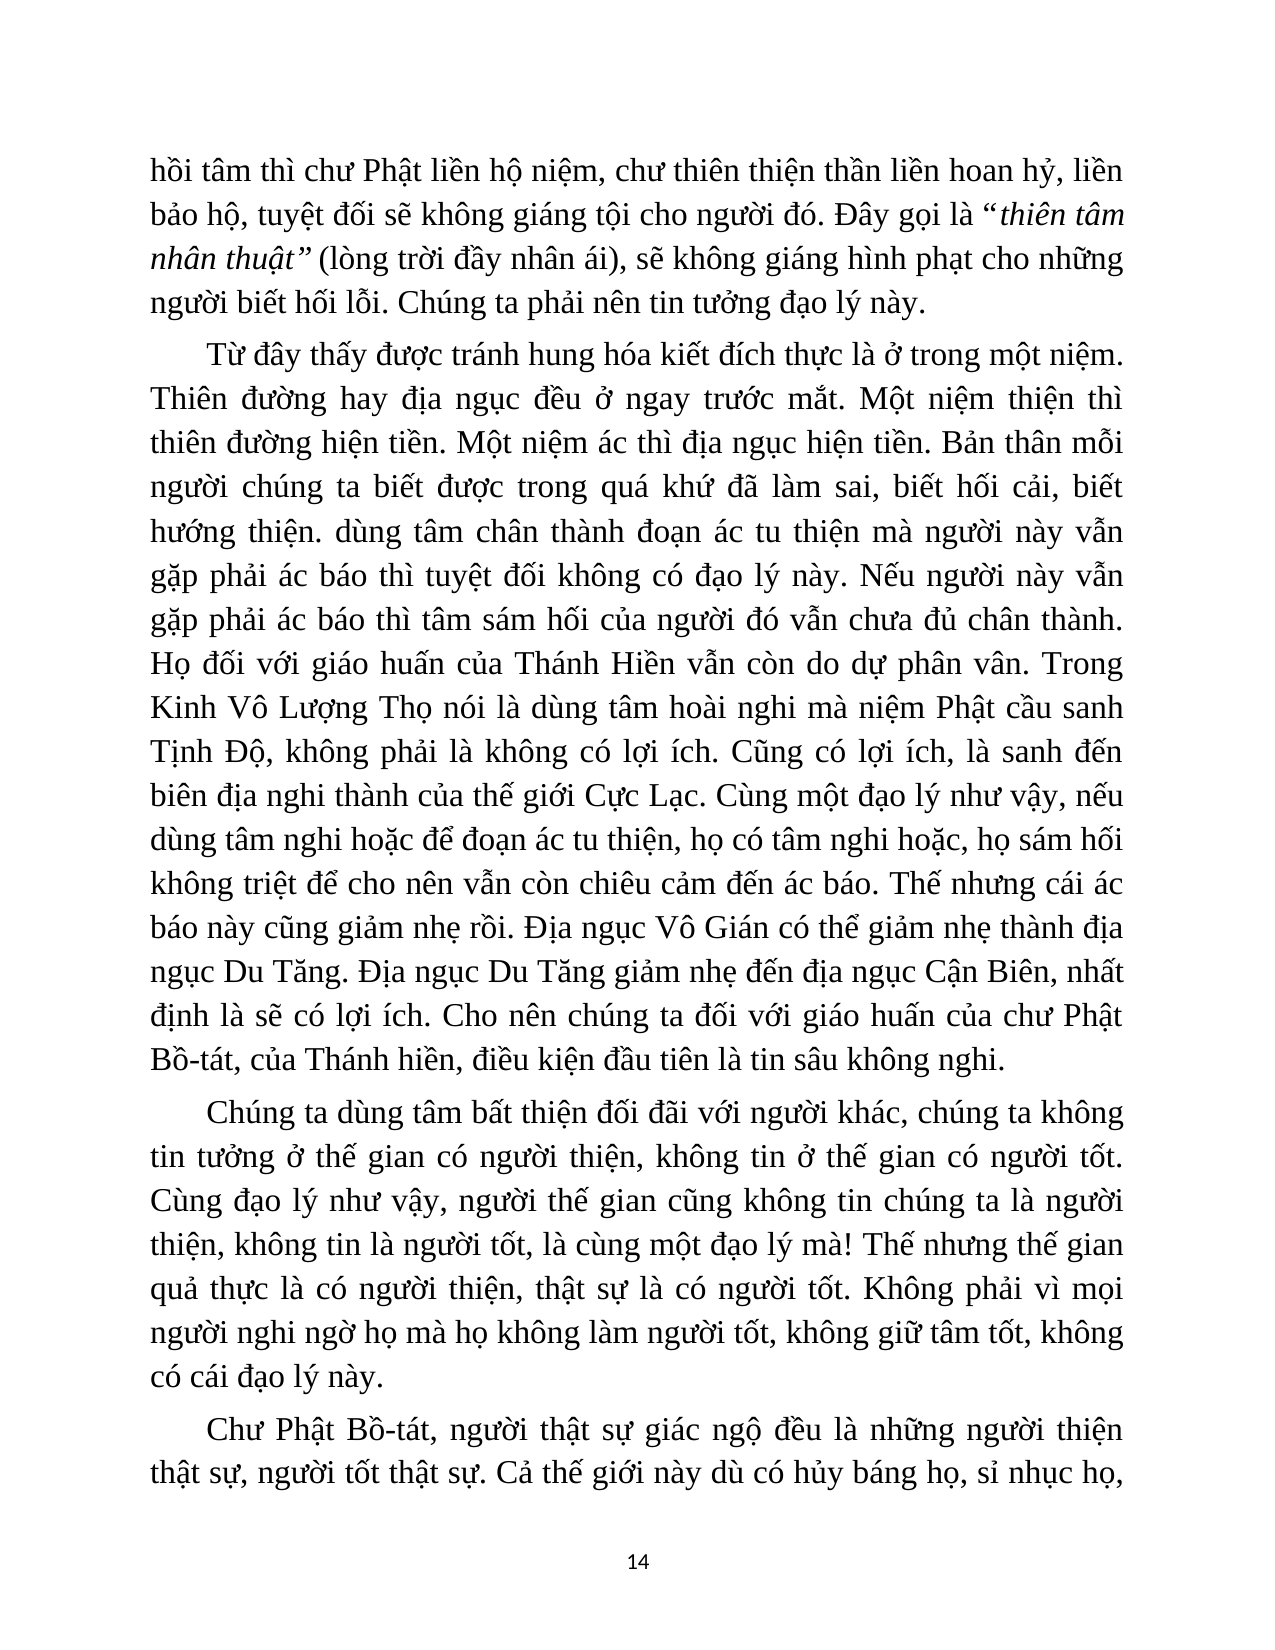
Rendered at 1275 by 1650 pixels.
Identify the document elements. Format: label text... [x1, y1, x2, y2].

text Chúng ta dùng tâm bất thiện đối đãi với người khác, chúng ta không tin tưởng ở thế gian có người thiện, không tin ở thế gian có người tốt. Cùng đạo lý như vậy, người thế gian cũng không tin chúng ta là người thiện, không tin là người tốt, là cùng một đạo lý mà! Thế nhưng thế gian quả thực là có người thiện, thật sự là có người tốt. Không phải vì mọi người nghi ngờ họ mà họ không làm người tốt, không giữ tâm tốt, không có cái đạo lý này. [150, 1092, 1125, 1395]
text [150, 1409, 1125, 1491]
text Từ đây thấy được tránh hung hóa kiết đích thực là ở trong một niệm. Thiên đường hay địa ngục đều ở ngay trước mắt. Một niệm thiện thì thiên đường hiện tiền. Một niệm ác thì địa ngục hiện tiền. Bản thân mỗi người chúng ta biết được trong quá khứ đã làm sai, biết hối cải, biết hướng thiện. dùng tâm chân thành đoạn ác tu thiện mà người này vẫn gặp phải ác báo thì tuyệt đối không có đạo lý này. Nếu người này vẫn gặp phải ác báo thì tâm sám hối của người đó vẫn chưa đủ chân thành. Họ đối với giáo huấn của Thánh Hiền vẫn còn do dự phân vân. Trong Kinh Vô Lượng Thọ nói là dùng tâm hoài nghi mà niệm Phật cầu sanh Tịnh Độ, không phải là không có lợi ích. Cũng có lợi ích, là sanh đến biên địa nghi thành của thế giới Cực Lạc. Cùng một đạo lý như vậy, nếu dùng tâm nghi hoặc để đoạn ác tu thiện, họ có tâm nghi hoặc, họ sám hối không triệt để cho nên vẫn còn chiêu cảm đến ác báo. Thế nhưng cái ác báo này cũng giảm nhẹ rồi. Địa ngục Vô Gián có thể giảm nhẹ thành địa ngục Du Tăng. Địa ngục Du Tăng giảm nhẹ đến địa ngục Cận Biên, nhất định là sẽ có lợi ích. Cho nên chúng ta đối với giáo huấn của chư Phật Bồ-tát, của Thánh hiền, điều kiện đầu tiên là tin sâu không nghi. [150, 334, 1125, 1078]
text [150, 150, 1125, 321]
